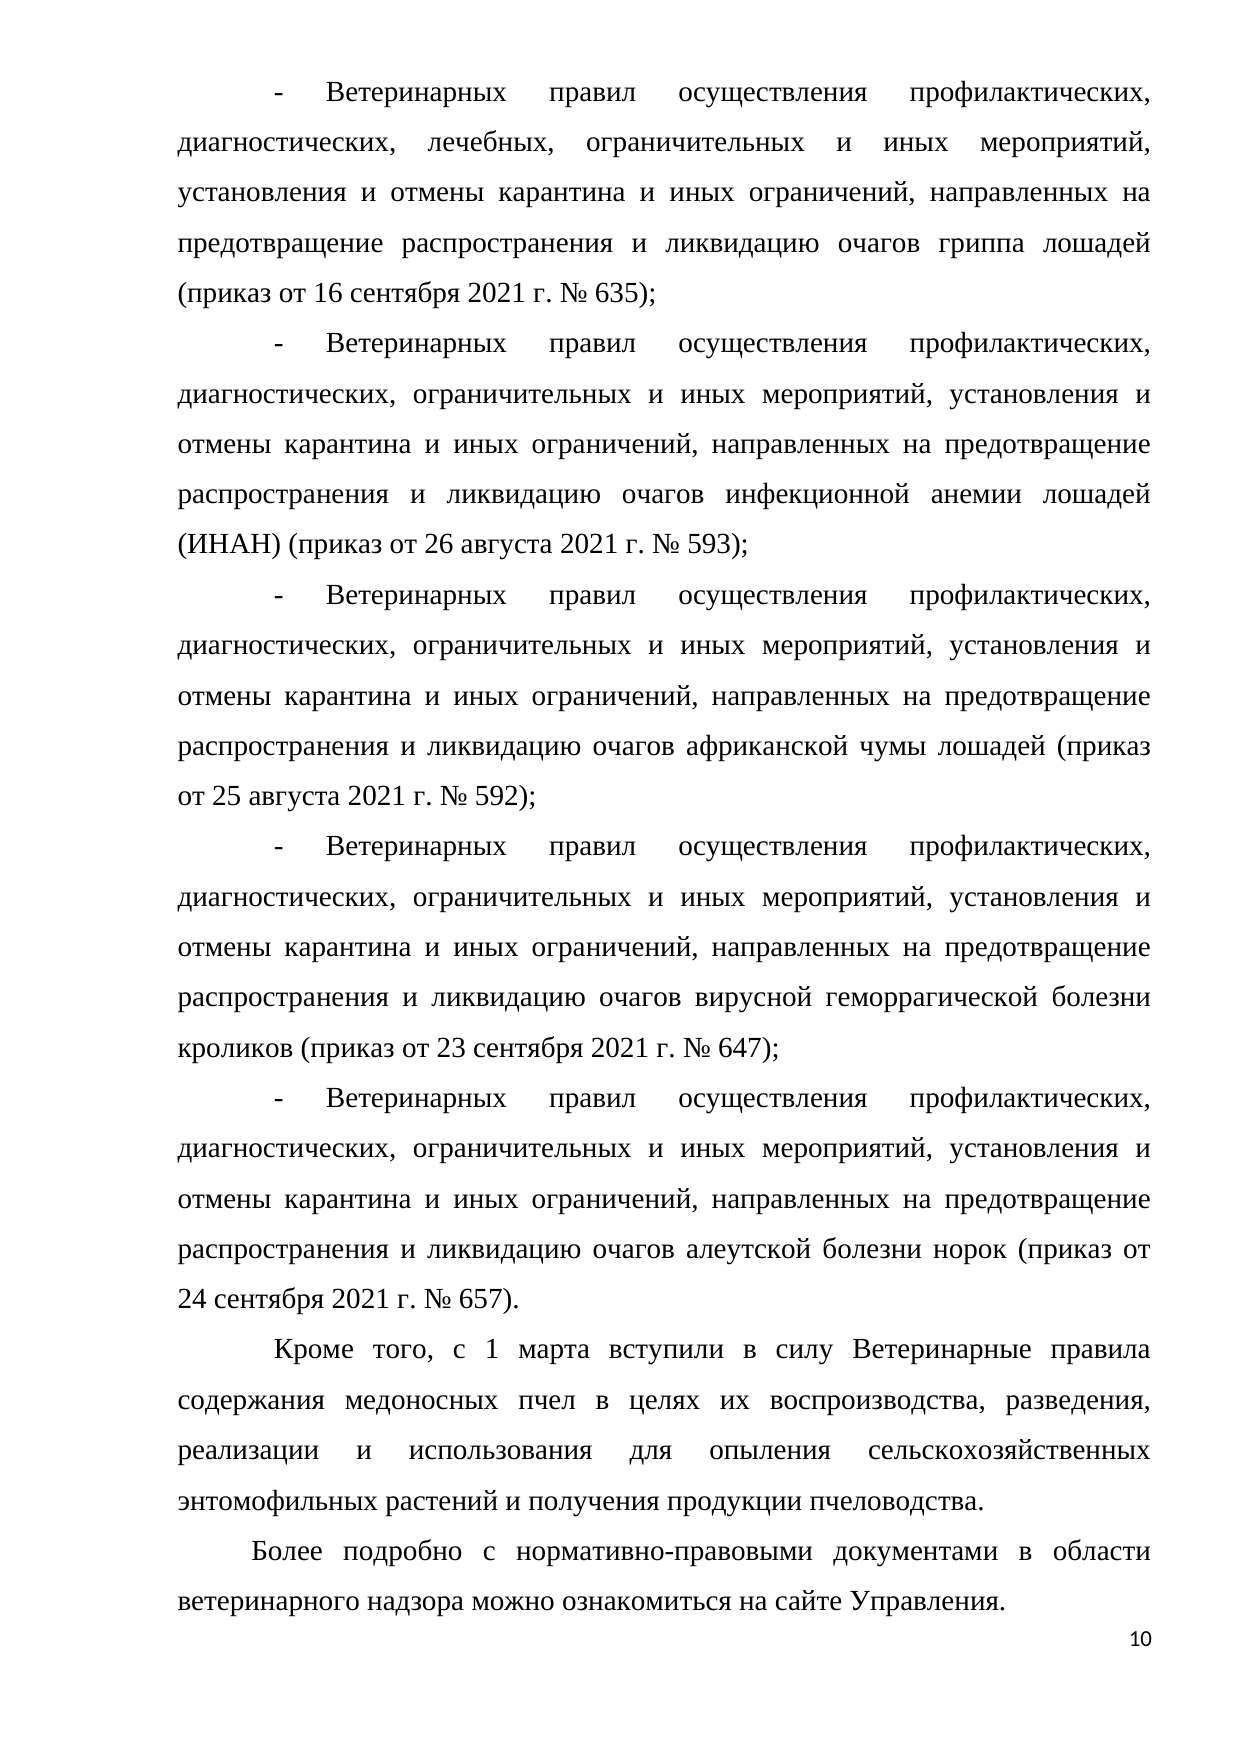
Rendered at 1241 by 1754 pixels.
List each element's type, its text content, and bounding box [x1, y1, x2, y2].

text Кроме того, с 1 марта вступили в силу Ветеринарные правила содержания медоносных пчел в целях их воспроизводства, разведения, реализации и использования для опыления сельскохозяйственных энтомофильных растений и получения продукции пчеловодства. [177, 1332, 1152, 1516]
text - Ветеринарных правил осуществления профилактических, диагностических, ограничительных и иных мероприятий, установления и отмены карантина и иных ограничений, направленных на предотвращение распространения и ликвидацию очагов алеутской болезни норок (приказ от 24 сентября 2021 г. № 657). [177, 1080, 1152, 1315]
text - Ветеринарных правил осуществления профилактических, диагностических, ограничительных и иных мероприятий, установления и отмены карантина и иных ограничений, направленных на предотвращение распространения и ликвидацию очагов вирусной геморрагической болезни кроликов (приказ от 23 сентября 2021 г. № 647); [177, 828, 1152, 1063]
text Более подробно с нормативно-правовыми документами в области ветеринарного надзора можно ознакомиться на сайте Управления. [177, 1533, 1152, 1617]
text - Ветеринарных правил осуществления профилактических, диагностических, ограничительных и иных мероприятий, установления и отмены карантина и иных ограничений, направленных на предотвращение распространения и ликвидацию очагов африканской чумы лошадей (приказ от 25 августа 2021 г. № 592); [177, 577, 1152, 812]
text - Ветеринарных правил осуществления профилактических, диагностических, лечебных, ограничительных и иных мероприятий, установления и отмены карантина и иных ограничений, направленных на предотвращение распространения и ликвидацию очагов гриппа лошадей (приказ от 16 сентября 2021 г. № 635); [177, 74, 1152, 309]
text - Ветеринарных правил осуществления профилактических, диагностических, ограничительных и иных мероприятий, установления и отмены карантина и иных ограничений, направленных на предотвращение распространения и ликвидацию очагов инфекционной анемии лошадей (ИНАН) (приказ от 26 августа 2021 г. № 593); [177, 325, 1152, 560]
